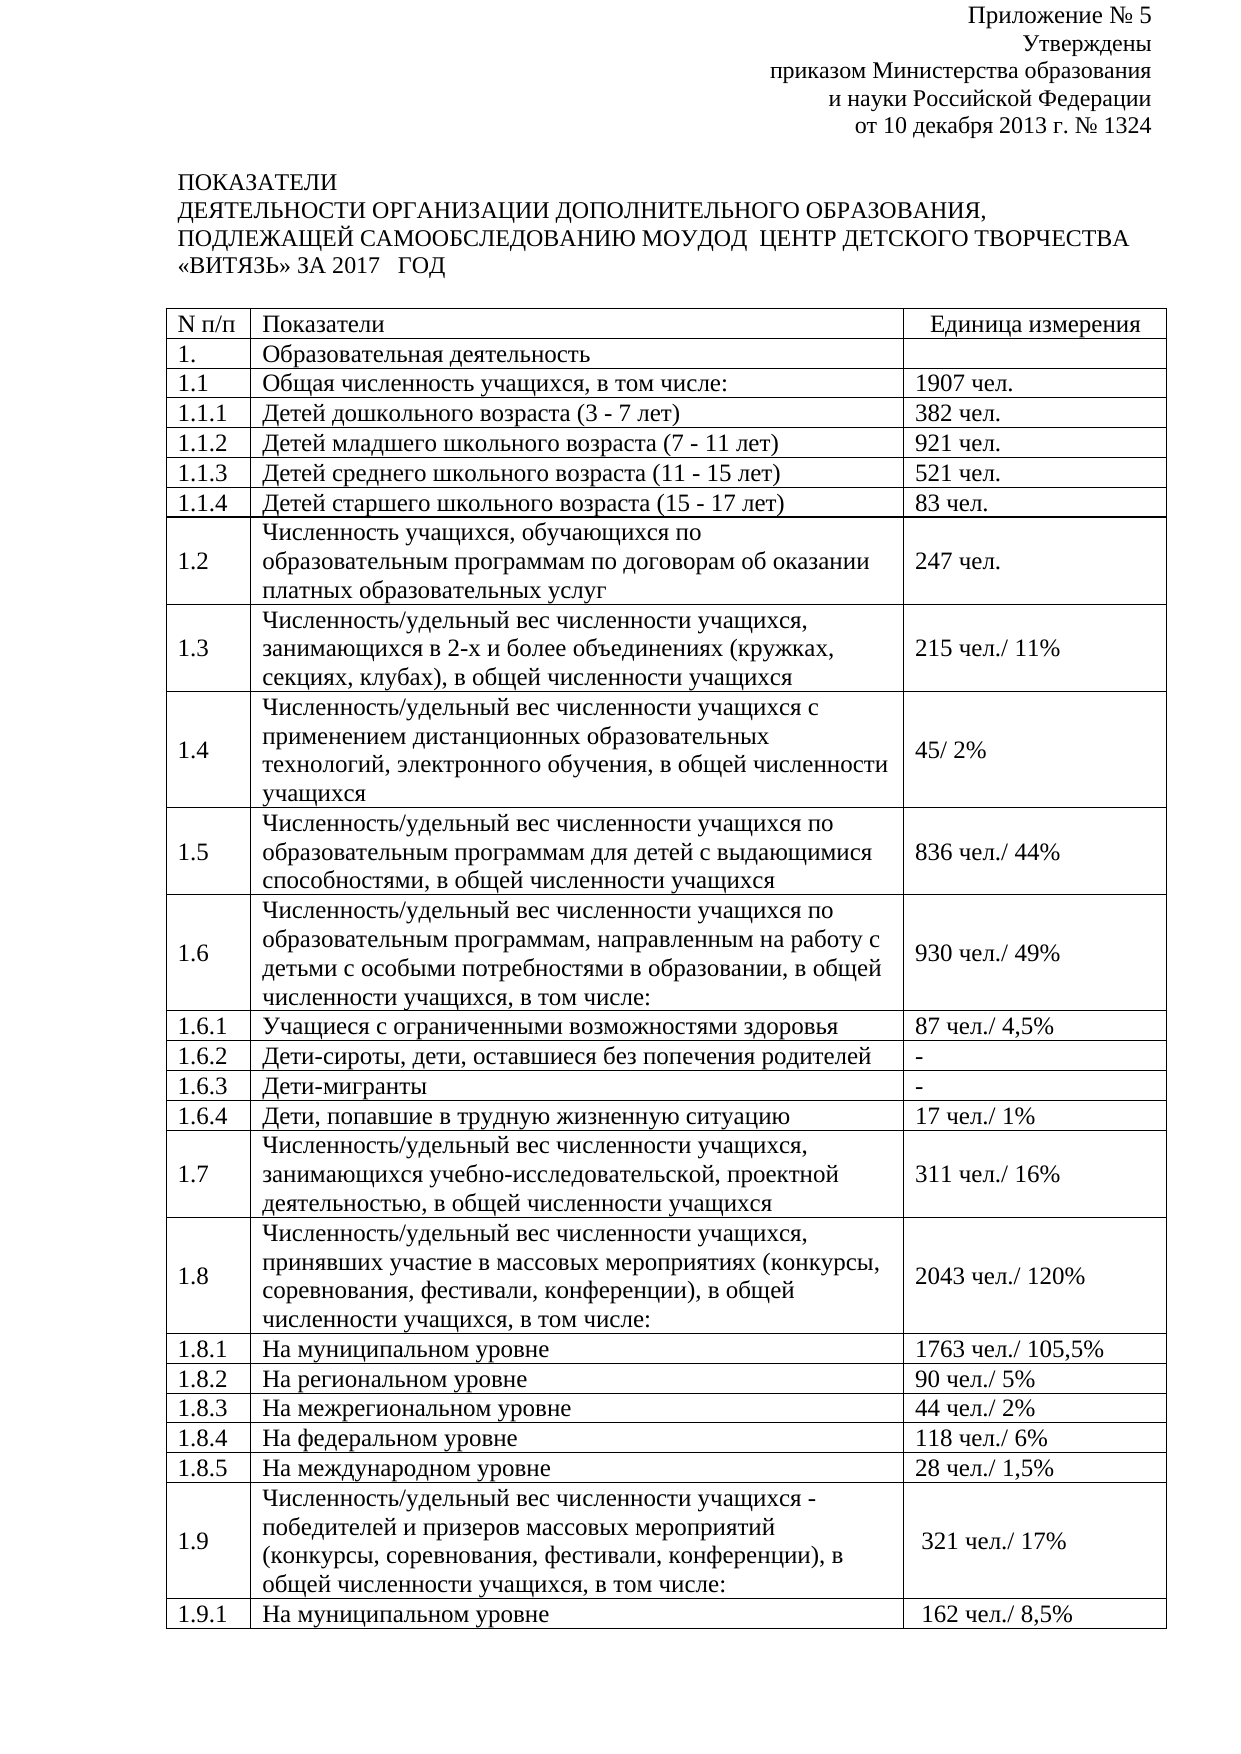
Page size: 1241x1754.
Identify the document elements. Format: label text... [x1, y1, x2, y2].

table_cell 45/ 2% [904, 692, 1166, 807]
table_cell Дети-сироты, дети, оставшиеся без попечения родителей [251, 1041, 903, 1070]
table_cell Образовательная деятельность [251, 339, 903, 367]
table_cell Численность/удельный вес численности учащихся - победителей и призеров массовых мероприятий (конкурсы, соревнования, фестивали, конференции), в общей численности учащихся, в том числе: [251, 1483, 903, 1598]
table_cell 1.8.1 [167, 1334, 250, 1363]
table_cell Детей дошкольного возраста (3 - 7 лет) [251, 398, 903, 427]
table_cell 1.1 [167, 369, 250, 397]
table_cell 1.2 [167, 518, 250, 604]
table_cell 1.4 [167, 692, 250, 807]
table_cell 311 чел./ 16% [904, 1131, 1166, 1217]
table_cell 1. [167, 339, 250, 367]
table_cell 382 чел. [904, 398, 1166, 427]
table_cell 1.8.3 [167, 1394, 250, 1422]
table_cell 90 чел./ 5% [904, 1364, 1166, 1392]
table_cell На межрегиональном уровне [251, 1394, 903, 1422]
table_cell 1.3 [167, 605, 250, 691]
table_cell Детей среднего школьного возраста (11 - 15 лет) [251, 458, 903, 487]
table_cell 118 чел./ 6% [904, 1423, 1166, 1452]
table_cell 836 чел./ 44% [904, 808, 1166, 894]
table_cell Детей младшего школьного возраста (7 - 11 лет) [251, 428, 903, 457]
table_cell 1.8.2 [167, 1364, 250, 1392]
table_cell Детей старшего школьного возраста (15 - 17 лет) [251, 488, 903, 516]
table_cell Численность/удельный вес численности учащихся, занимающихся учебно-исследовательской, проектной деятельностью, в общей численности учащихся [251, 1131, 903, 1217]
table_cell 1.6.2 [167, 1041, 250, 1070]
table_cell Дети-мигранты [251, 1071, 903, 1100]
table_cell 44 чел./ 2% [904, 1394, 1166, 1422]
table_cell - [904, 1041, 1166, 1070]
table_cell 521 чел. [904, 458, 1166, 487]
table_cell 1.1.3 [167, 458, 250, 487]
table_cell 1907 чел. [904, 369, 1166, 397]
table_cell 1.9 [167, 1483, 250, 1598]
table_cell 1.1.1 [167, 398, 250, 427]
text ПОКАЗАТЕЛИ ДЕЯТЕЛЬНОСТИ ОРГАНИЗАЦИИ ДОПОЛНИТЕЛЬНОГО ОБРАЗОВАНИЯ, ПОДЛЕЖАЩЕЙ САМООБСЛЕДОВАНИЮ МОУДОД ЦЕНТР ДЕТСКОГО ТВОРЧЕСТВА «ВИТЯЗЬ» ЗА 2017 ГОД [177, 168, 1152, 279]
table_cell Численность/удельный вес численности учащихся по образовательным программам, направленным на работу с детьми с особыми потребностями в образовании, в общей численности учащихся, в том числе: [251, 895, 903, 1010]
table_cell 1.8.4 [167, 1423, 250, 1452]
table_cell На федеральном уровне [251, 1423, 903, 1452]
table_cell На международном уровне [251, 1453, 903, 1482]
table_cell Численность учащихся, обучающихся по образовательным программам по договорам об оказании платных образовательных услуг [251, 518, 903, 604]
table_cell 1.5 [167, 808, 250, 894]
table_cell Численность/удельный вес численности учащихся, принявших участие в массовых мероприятиях (конкурсы, соревнования, фестивали, конференции), в общей численности учащихся, в том числе: [251, 1218, 903, 1333]
table_cell 1.6.3 [167, 1071, 250, 1100]
table_cell На региональном уровне [251, 1364, 903, 1392]
table_cell 921 чел. [904, 428, 1166, 457]
table_cell 1.7 [167, 1131, 250, 1217]
table_cell На муниципальном уровне [251, 1599, 903, 1628]
table_cell На муниципальном уровне [251, 1334, 903, 1363]
table_cell 1.9.1 [167, 1599, 250, 1628]
table_header Единица измерения [904, 309, 1166, 338]
table_cell 28 чел./ 1,5% [904, 1453, 1166, 1482]
table_header Показатели [251, 309, 903, 338]
text Приложение № 5 Утверждены приказом Министерства образования и науки Российской Федерации от 10 декабря 2013 г. № 1324 [177, 0, 1152, 139]
table_cell Учащиеся с ограниченными возможностями здоровья [251, 1011, 903, 1040]
table_header N п/п [167, 309, 250, 338]
table_cell 321 чел./ 17% [904, 1483, 1166, 1598]
table_cell - [904, 1071, 1166, 1100]
table_cell 1.6.4 [167, 1101, 250, 1129]
table_cell 17 чел./ 1% [904, 1101, 1166, 1129]
table_cell 1.6.1 [167, 1011, 250, 1040]
table_cell Дети, попавшие в трудную жизненную ситуацию [251, 1101, 903, 1129]
table_cell Численность/удельный вес численности учащихся, занимающихся в 2-х и более объединениях (кружках, секциях, клубах), в общей численности учащихся [251, 605, 903, 691]
table_cell 1763 чел./ 105,5% [904, 1334, 1166, 1363]
table_cell Общая численность учащихся, в том числе: [251, 369, 903, 397]
table_cell 162 чел./ 8,5% [904, 1599, 1166, 1628]
table_cell 215 чел./ 11% [904, 605, 1166, 691]
table_cell 247 чел. [904, 518, 1166, 604]
table_cell 930 чел./ 49% [904, 895, 1166, 1010]
table_cell 1.1.4 [167, 488, 250, 516]
table_cell 83 чел. [904, 488, 1166, 516]
table_cell Численность/удельный вес численности учащихся с применением дистанционных образовательных технологий, электронного обучения, в общей численности учащихся [251, 692, 903, 807]
table_cell Численность/удельный вес численности учащихся по образовательным программам для детей с выдающимися способностями, в общей численности учащихся [251, 808, 903, 894]
table_cell 1.6 [167, 895, 250, 1010]
table_cell 87 чел./ 4,5% [904, 1011, 1166, 1040]
table_cell 1.1.2 [167, 428, 250, 457]
table_cell [904, 339, 1166, 367]
table_cell 1.8 [167, 1218, 250, 1333]
table_cell 1.8.5 [167, 1453, 250, 1482]
table_cell 2043 чел./ 120% [904, 1218, 1166, 1333]
